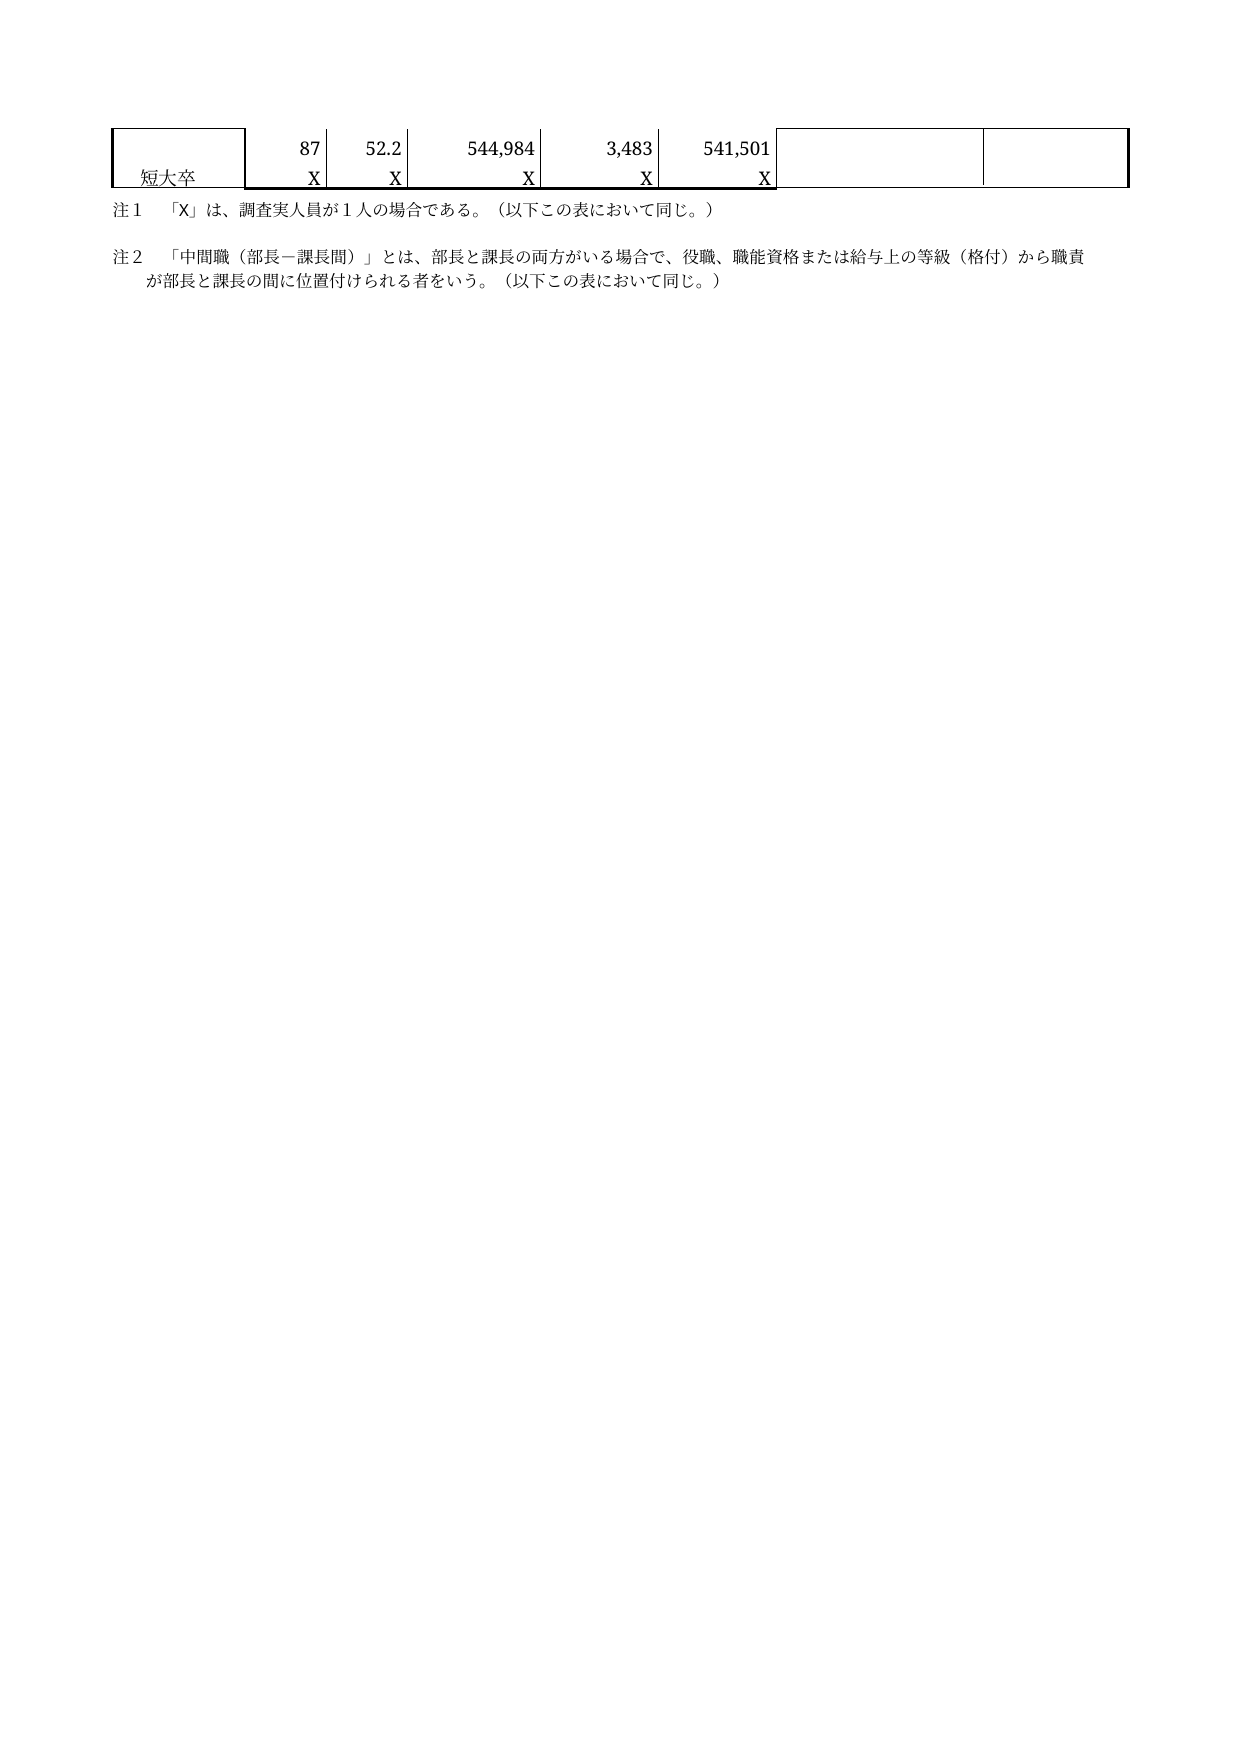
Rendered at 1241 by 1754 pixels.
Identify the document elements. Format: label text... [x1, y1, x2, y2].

table_cell 541,501 [659, 128, 776, 158]
table_cell X [246, 158, 326, 187]
table_cell X [659, 158, 776, 187]
table_cell X [327, 158, 407, 187]
table_cell 544,984 [408, 128, 540, 158]
text 注１ 「X」は、調査実人員が１人の場合である。（以下この表において同じ。） [112, 190, 1128, 228]
table_cell X [541, 158, 658, 187]
table_cell 52.2 [326, 128, 407, 158]
table_cell 87 [246, 128, 326, 158]
table_cell 3,483 [540, 128, 658, 158]
table_cell X [408, 158, 540, 187]
